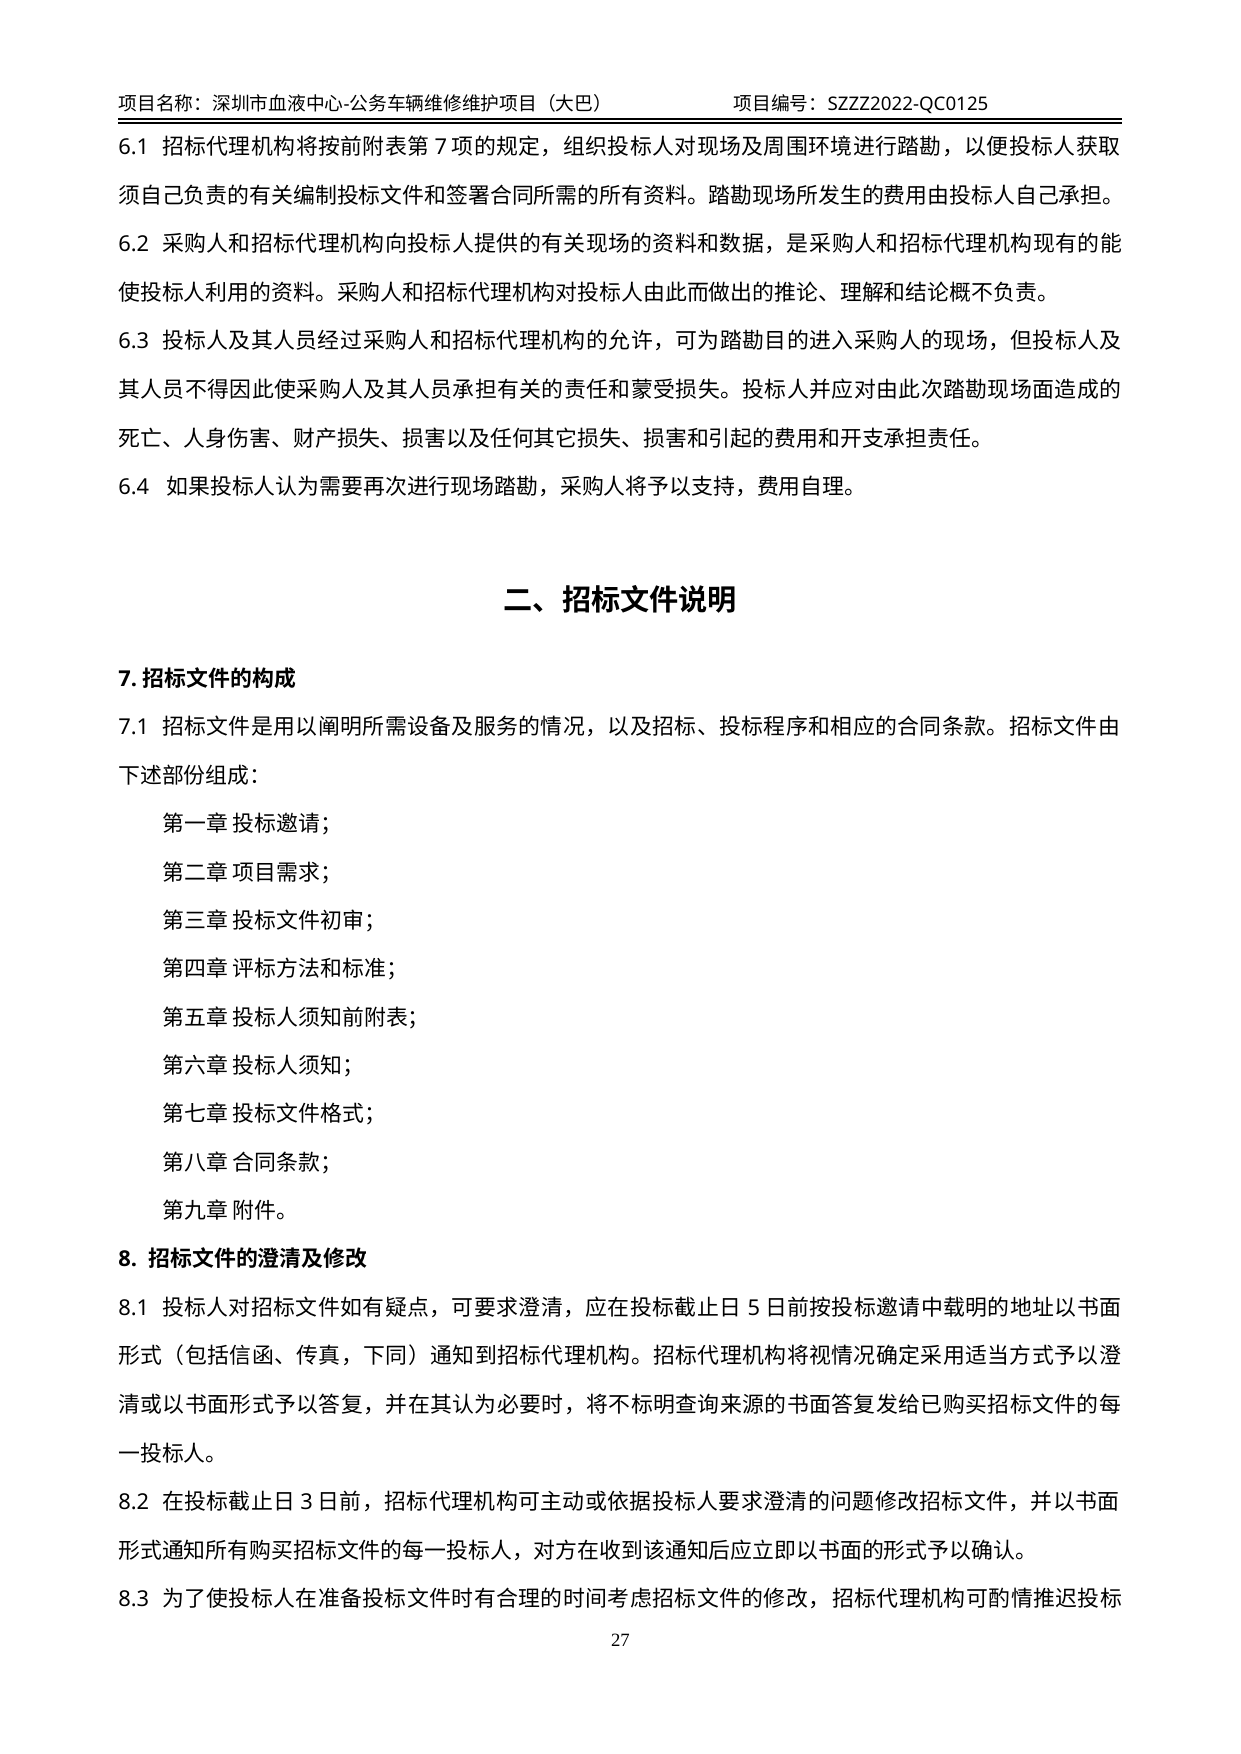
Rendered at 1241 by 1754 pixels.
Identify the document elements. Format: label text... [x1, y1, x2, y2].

text 7. 招标文件的构成 [118, 661, 1122, 693]
text 6.2 采购人和招标代理机构向投标人提供的有关现场的资料和数据，是采购人和招标代理机构现有的能使投标人利用的资料。采购人和招标代理机构对投标人由此而做出的推论、理解和结论概不负责。 [118, 226, 1122, 307]
text 第一章 投标邀请； [118, 806, 1122, 838]
text 第五章 投标人须知前附表； [118, 999, 1122, 1032]
text 8.1 投标人对招标文件如有疑点，可要求澄清，应在投标截止日5日前按投标邀请中载明的地址以书面形式（包括信函、传真，下同）通知到招标代理机构。招标代理机构将视情况确定采用适当方式予以澄清或以书面形式予以答复，并在其认为必要时，将不标明查询来源的书面答复发给已购买招标文件的每一投标人。 [118, 1289, 1122, 1468]
text 第八章 合同条款； [118, 1144, 1122, 1177]
subtitle 二、招标文件说明 [118, 565, 1122, 630]
text 第二章 项目需求； [118, 854, 1122, 887]
text 第四章 评标方法和标准； [118, 951, 1122, 983]
text 7.1 招标文件是用以阐明所需设备及服务的情况，以及招标、投标程序和相应的合同条款。招标文件由下述部份组成： [118, 709, 1122, 790]
text 第三章 投标文件初审； [118, 903, 1122, 935]
text 8.2 在投标截止日3日前，招标代理机构可主动或依据投标人要求澄清的问题修改招标文件，并以书面形式通知所有购买招标文件的每一投标人，对方在收到该通知后应立即以书面的形式予以确认。 [118, 1484, 1122, 1565]
text 第九章 附件。 [118, 1193, 1122, 1225]
text 8. 招标文件的澄清及修改 [118, 1241, 1122, 1273]
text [118, 1581, 1122, 1613]
text 6.1 招标代理机构将按前附表第7项的规定，组织投标人对现场及周围环境进行踏勘，以便投标人获取须自己负责的有关编制投标文件和签署合同所需的所有资料。踏勘现场所发生的费用由投标人自己承担。 [118, 129, 1122, 210]
text 6.3 投标人及其人员经过采购人和招标代理机构的允许，可为踏勘目的进入采购人的现场，但投标人及其人员不得因此使采购人及其人员承担有关的责任和蒙受损失。投标人并应对由此次踏勘现场面造成的死亡、人身伤害、财产损失、损害以及任何其它损失、损害和引起的费用和开支承担责任。 [118, 323, 1122, 453]
text 第七章 投标文件格式； [118, 1096, 1122, 1128]
text 6.4 如果投标人认为需要再次进行现场踏勘，采购人将予以支持，费用自理。 [118, 469, 1122, 502]
text 第六章 投标人须知； [118, 1048, 1122, 1080]
